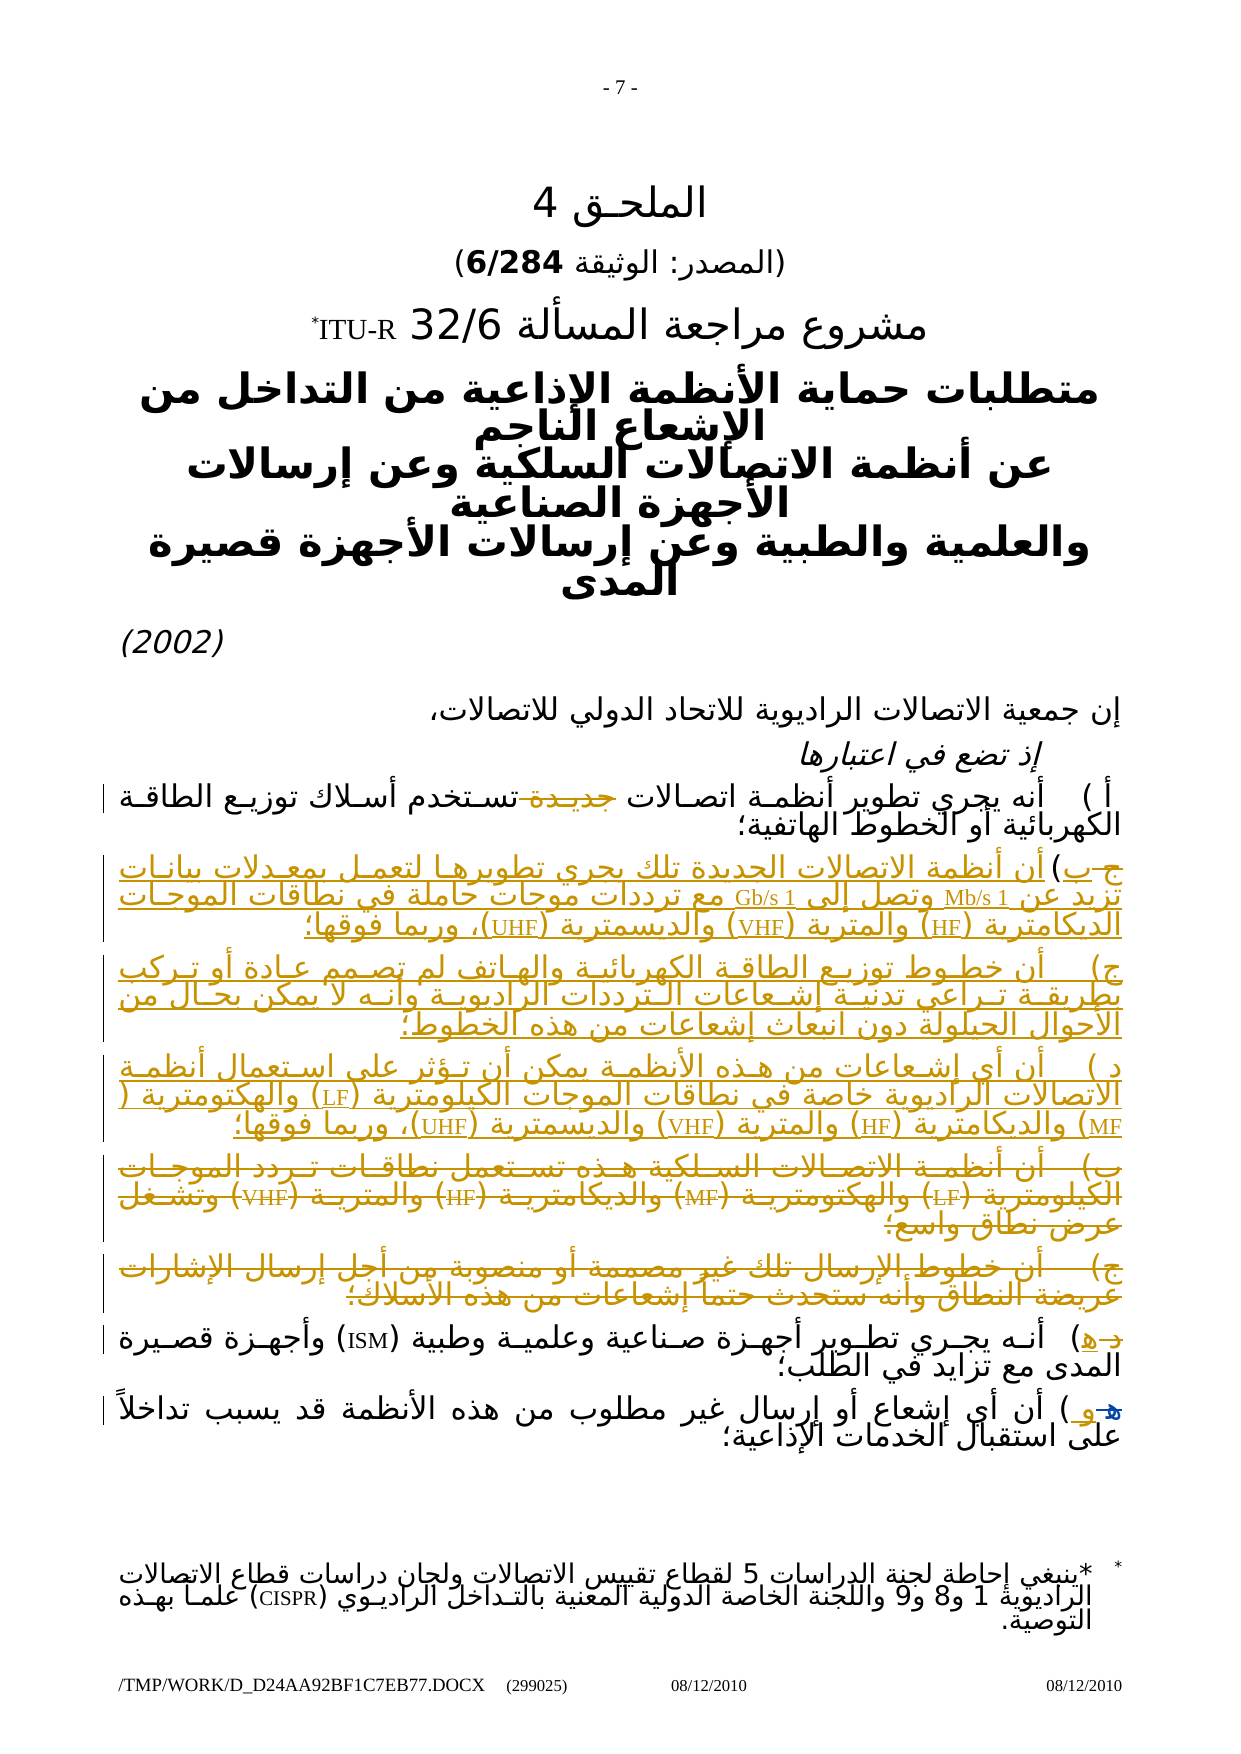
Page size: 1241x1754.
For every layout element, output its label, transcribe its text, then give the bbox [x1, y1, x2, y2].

text الملحـق 4 [118, 187, 651, 225]
text ) [197, 882, 835, 908]
title (المصدر: الوثيقة 6/284) [118, 250, 644, 279]
text ) [118, 855, 354, 880]
text ) أنه يجري تطوير أجهزة صناعية وعلمية وطبية (ISM) وأجهزة قصيرة المدى مع تزايد في الطلب؛ [118, 1325, 1122, 1383]
title (المصدر: الوثيقة 6/284) [633, 250, 1122, 279]
text ) [355, 855, 514, 880]
text ) [925, 909, 1122, 937]
title متطلبات حماية الأنظمة الإذاعية من التداخل من الإشعاع الناجم عن أنظمة الاتصالات السلكية وعن إرسالات الأجهزة الصناعية والعلمية والطبية وعن إرسالات الأجهزة قصيرة المدى [118, 372, 1122, 605]
text ) [118, 909, 925, 942]
text أ ) أنه يجري تطوير أنظمة اتصالات تستخدم أسلاك توزيع الطاقة الكهربائية أو الخطوط الهاتفية؛ [118, 784, 1122, 842]
text ) أن أي إشعاع أو إرسال غير مطلوب من هذه الأنظمة قد يسبب تداخلاً على استقبال الخدمات الإذاعية؛ [118, 1396, 1122, 1454]
title إن جمعية الاتصالات الراديوية للاتحاد الدولي للاتصالات، [118, 697, 848, 726]
text الملحـق 4 [594, 187, 1122, 225]
title مشروع مراجعة المسألة 32/6 ITU-R* [118, 308, 1122, 347]
title إن جمعية الاتصالات الراديوية للاتحاد الدولي للاتصالات، [835, 697, 1122, 726]
text إذ تضع في اعتبارها [201, 743, 1039, 772]
text (2002) [118, 630, 1122, 659]
text ) [118, 881, 223, 908]
text ) [506, 855, 1122, 908]
